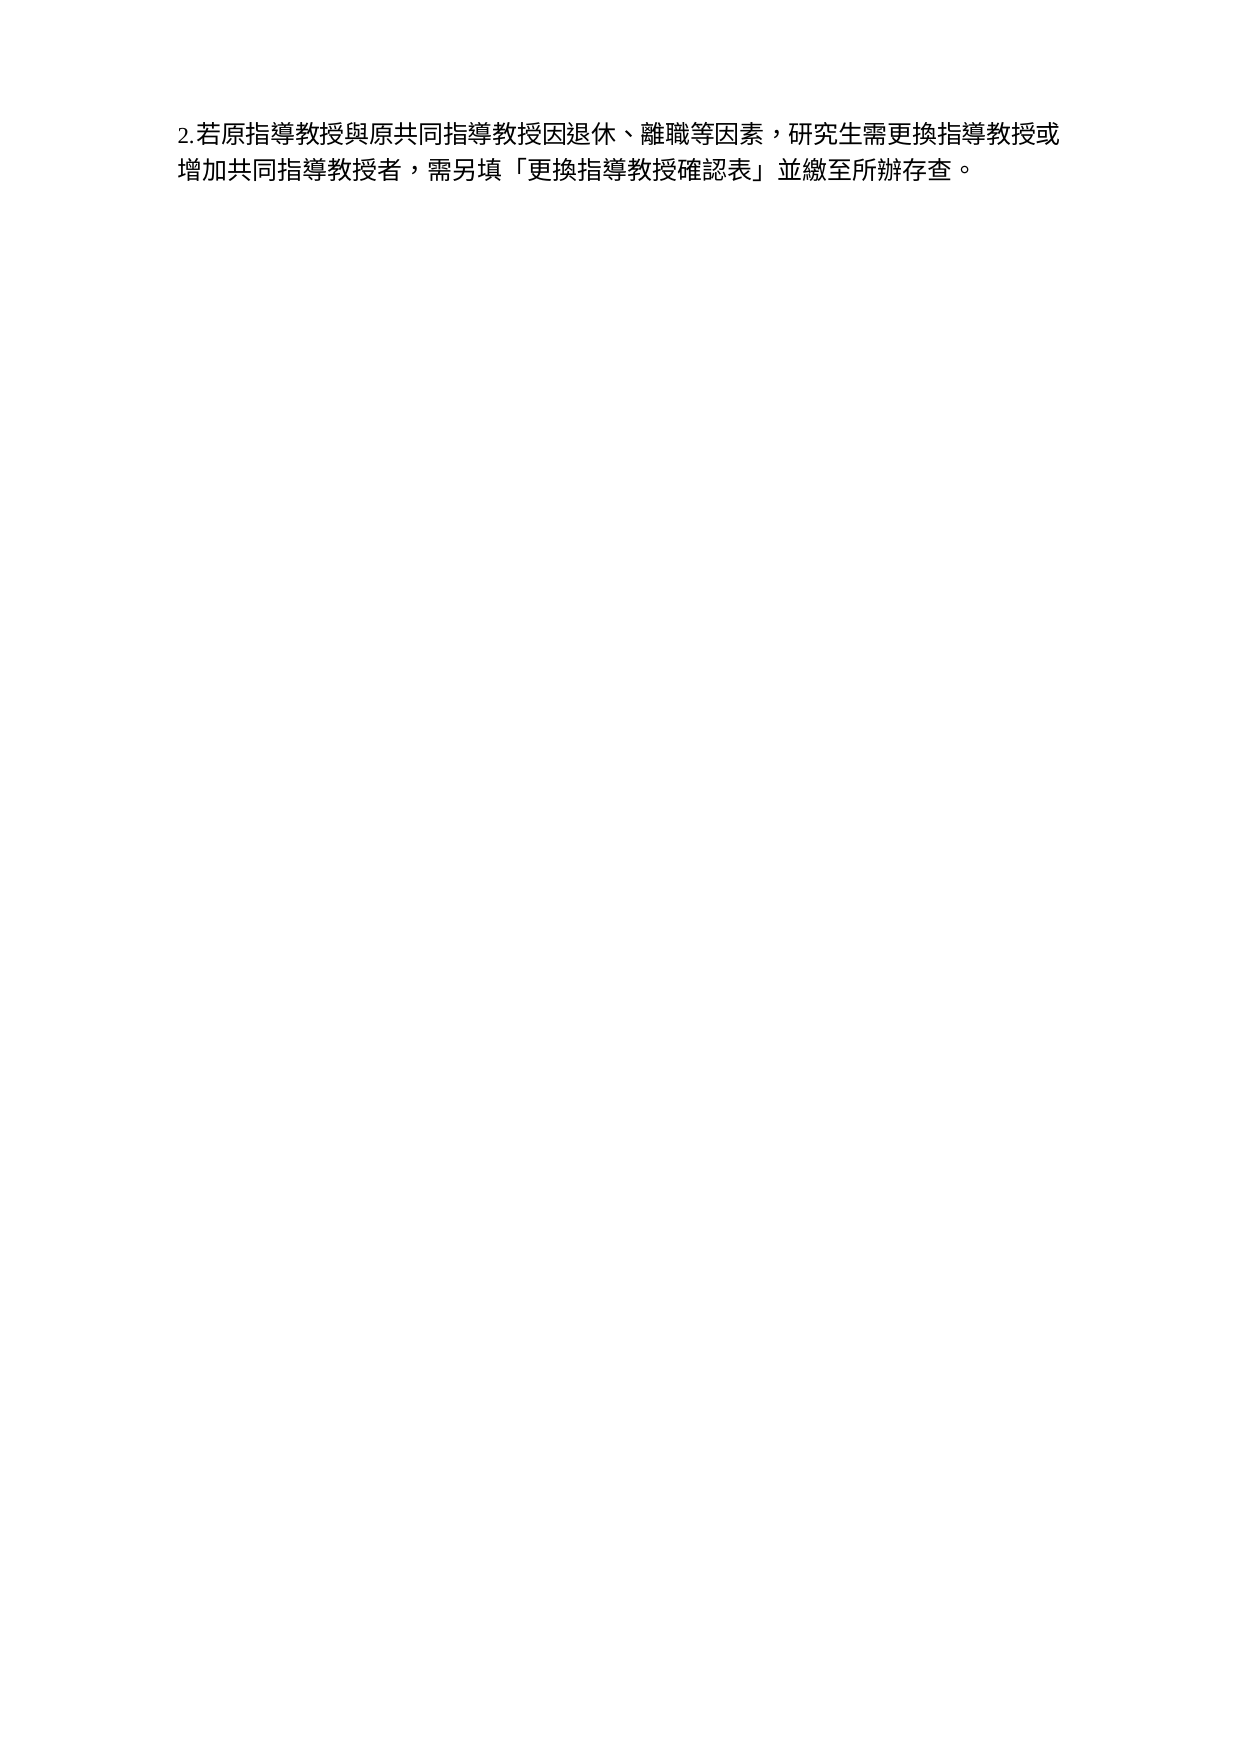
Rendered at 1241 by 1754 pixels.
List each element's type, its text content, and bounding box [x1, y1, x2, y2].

list 若原指導教授與原共同指導教授因退休、離職等因素，研究生需更換指導教授或增加共同指導教授者，需另填「更換指導教授確認表」並繳至所辦存查。 [177, 114, 1063, 187]
